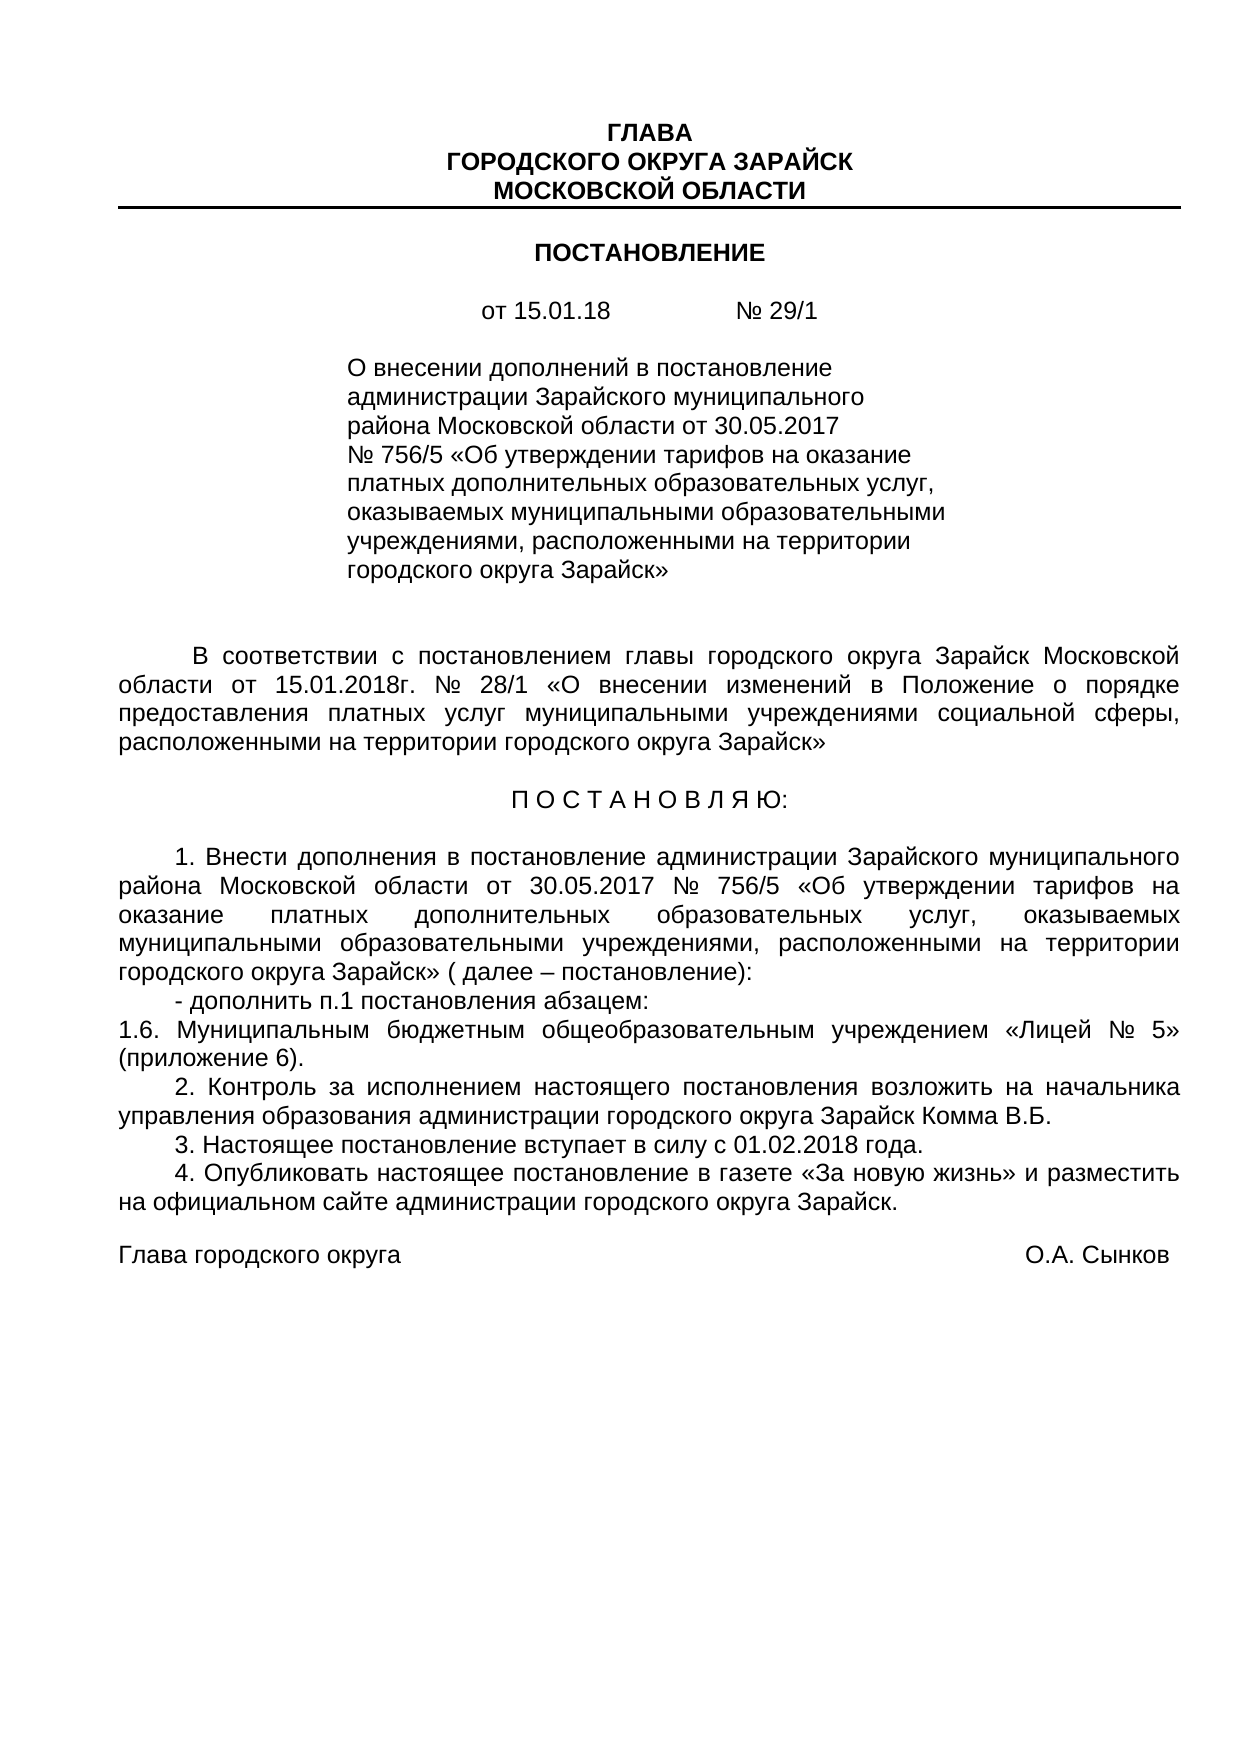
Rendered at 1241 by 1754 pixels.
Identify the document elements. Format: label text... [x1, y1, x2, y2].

text В соответствии с постановлением главы городского округа Зарайск Московской области от 15.01.2018г. № 28/1 «О внесении изменений в Положение о порядке предоставления платных услуг муниципальными учреждениями социальной сферы, расположенными на территории городского округа Зарайск» [118, 641, 1181, 756]
text 1.6. Муниципальным бюджетным общеобразовательным учреждением «Лицей № 5» (приложение 6). [118, 1014, 1181, 1072]
text П О С Т А Н О В Л Я Ю: [118, 784, 1181, 813]
text МОСКОВСКОЙ ОБЛАСТИ [118, 176, 1181, 206]
title платных дополнительных образовательных услуг, [118, 468, 1181, 497]
text от 15.01.18 № 29/1 [118, 296, 1181, 324]
title О внесении дополнений в постановление [118, 353, 1181, 382]
title учреждениями, расположенными на территории [118, 526, 1181, 554]
text Глава городского округа О.А. Сынков [118, 1240, 1181, 1268]
title 1. Внести дополнения в постановление администрации Зарайского муниципального района Московской области от 30.05.2017 № 756/5 «Об утверждении тарифов на оказание платных дополнительных образовательных услуг, оказываемых муниципальными образовательными учреждениями, расположенными на территории городского округа Зарайск» ( далее – постановление): [118, 842, 1181, 986]
text ГОРОДСКОГО ОКРУГА ЗАРАЙСК [118, 147, 1181, 176]
title № 756/5 «Об утверждении тарифов на оказание [118, 439, 1181, 468]
text 3. Настоящее постановление вступает в силу с 01.02.2018 года. [118, 1129, 1181, 1158]
title - дополнить п.1 постановления абзацем: [118, 986, 1181, 1014]
title района Московской области от 30.05.2017 [118, 411, 1181, 439]
title оказываемых муниципальными образовательными [118, 497, 1181, 526]
text ПОСТАНОВЛЕНИЕ [118, 238, 1181, 267]
title администрации Зарайского муниципального [118, 382, 1181, 411]
text ГЛАВА [118, 118, 1181, 147]
title городского округа Зарайск» [118, 554, 1181, 583]
text 4. Опубликовать настоящее постановление в газете «За новую жизнь» и разместить на официальном сайте администрации городского округа Зарайск. [118, 1158, 1181, 1216]
text 2. Контроль за исполнением настоящего постановления возложить на начальника управления образования администрации городского округа Зарайск Комма В.Б. [118, 1072, 1181, 1129]
